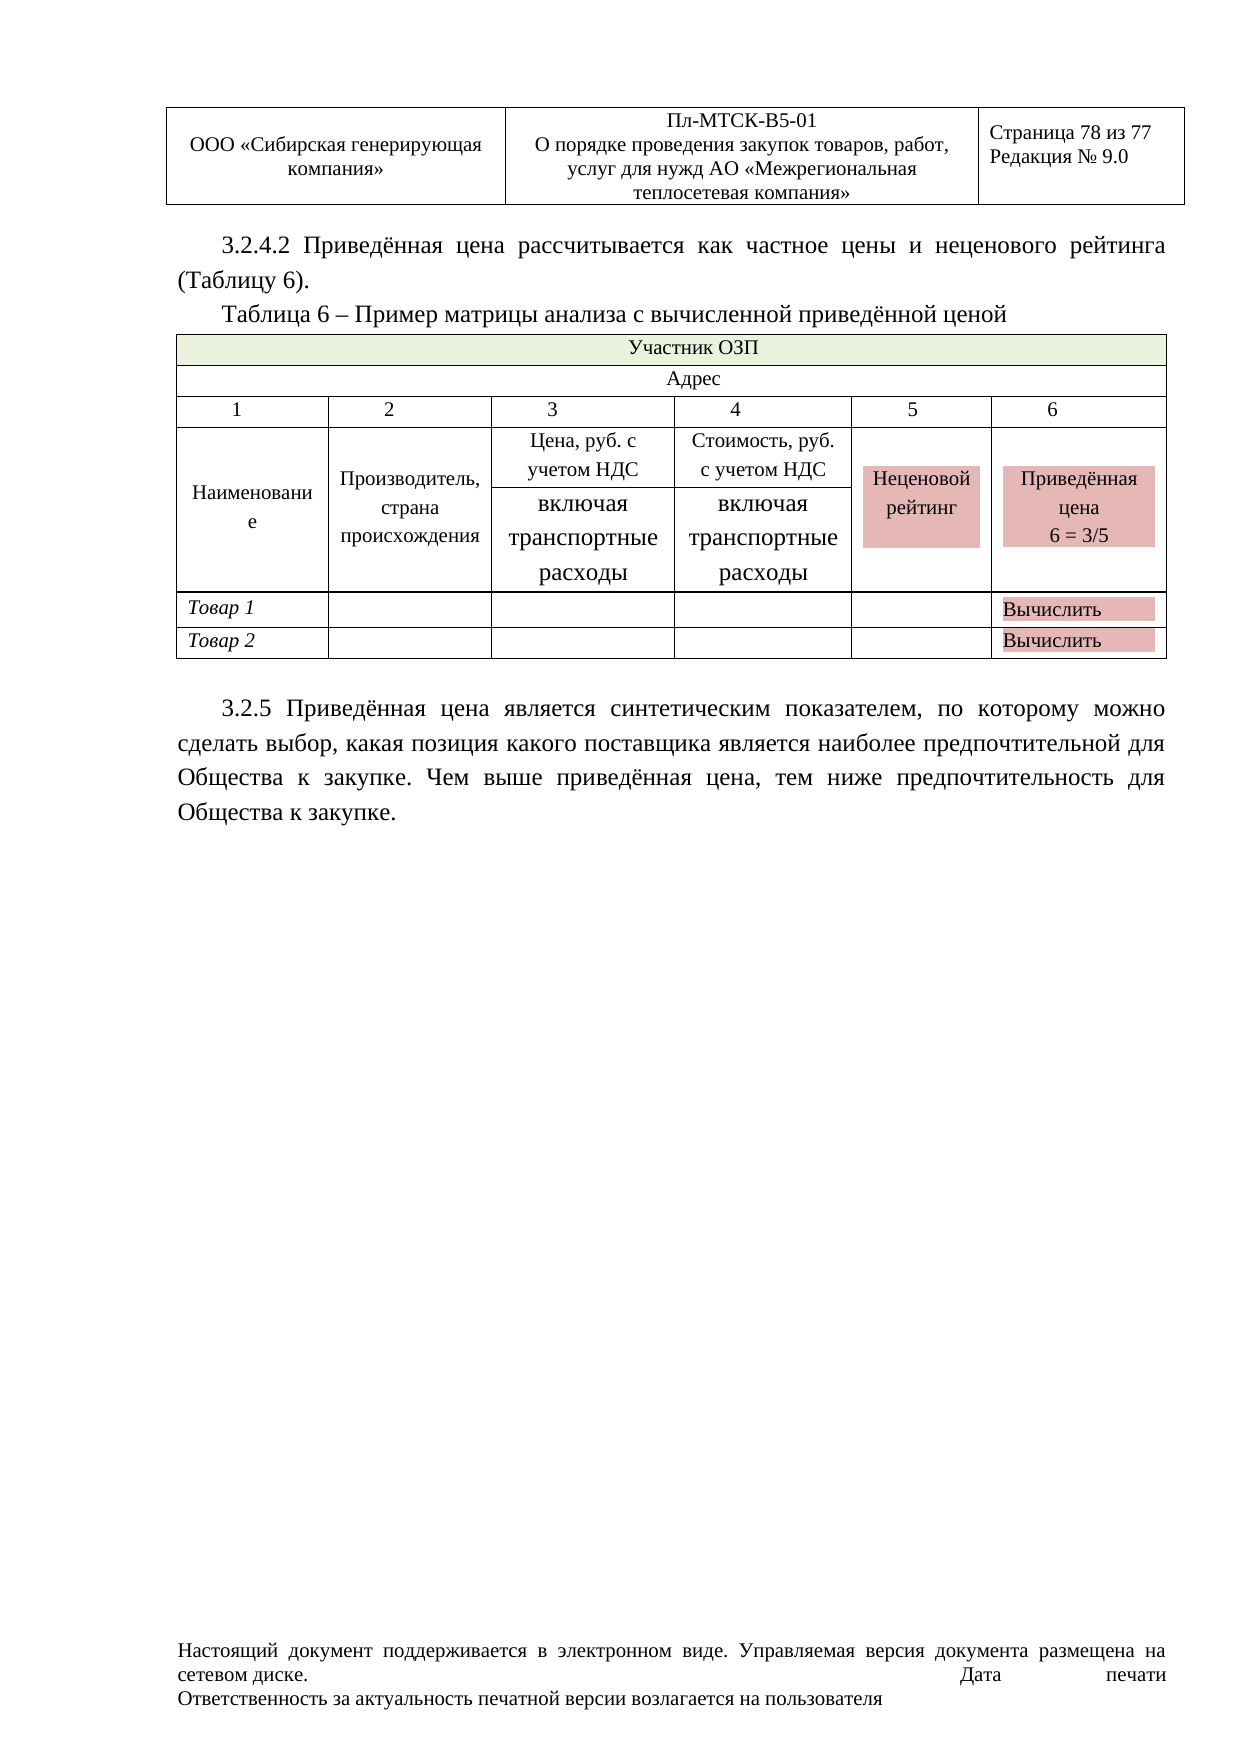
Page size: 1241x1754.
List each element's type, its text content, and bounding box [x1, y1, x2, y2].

table_cell включая транспортные расходы [675, 488, 851, 591]
table_cell 6 [992, 397, 1166, 427]
table_cell [329, 628, 491, 658]
table_cell 1 [177, 397, 328, 427]
table_cell [852, 593, 991, 627]
text Таблица 6 – Пример матрицы анализа с вычисленной приведённой ценой [177, 299, 1166, 328]
table_cell Адрес [177, 366, 1166, 396]
table_cell [675, 593, 851, 627]
table_cell Стоимость, руб. с учетом НДС [675, 428, 851, 487]
table_cell Цена, руб. с учетом НДС [492, 428, 674, 487]
table_cell 5 [852, 397, 991, 427]
table_cell Приведённая цена 6 = 3/5 [992, 428, 1166, 591]
table_cell Неценовой рейтинг [852, 428, 991, 591]
table_cell [675, 628, 851, 658]
table_cell Вычислить [992, 593, 1166, 627]
table_cell [329, 593, 491, 627]
table_cell включая транспортные расходы [492, 488, 674, 591]
table_header Участник ОЗП [177, 335, 1166, 365]
text 3.2.5 Приведённая цена является синтетическим показателем, по которому можно сделать выбор, какая позиция какого поставщика является наиболее предпочтительной для Общества к закупке. Чем выше приведённая цена, тем ниже предпочтительность для Общества к закупке. [177, 693, 1166, 825]
table_cell 2 [329, 397, 491, 427]
table_cell [492, 628, 674, 658]
table_cell Наименование [177, 428, 328, 591]
table_cell [852, 628, 991, 658]
table_cell Производитель, страна происхождения [329, 428, 491, 591]
table_cell 4 [675, 397, 851, 427]
text 3.2.4.2 Приведённая цена рассчитывается как частное цены и неценового рейтинга (Таблицу 6). [177, 231, 1166, 294]
table_cell Товар 2 [177, 628, 328, 658]
table_cell [492, 593, 674, 627]
table_cell Вычислить [992, 628, 1166, 658]
table_cell Товар 1 [177, 593, 328, 627]
table_cell 3 [492, 397, 674, 427]
